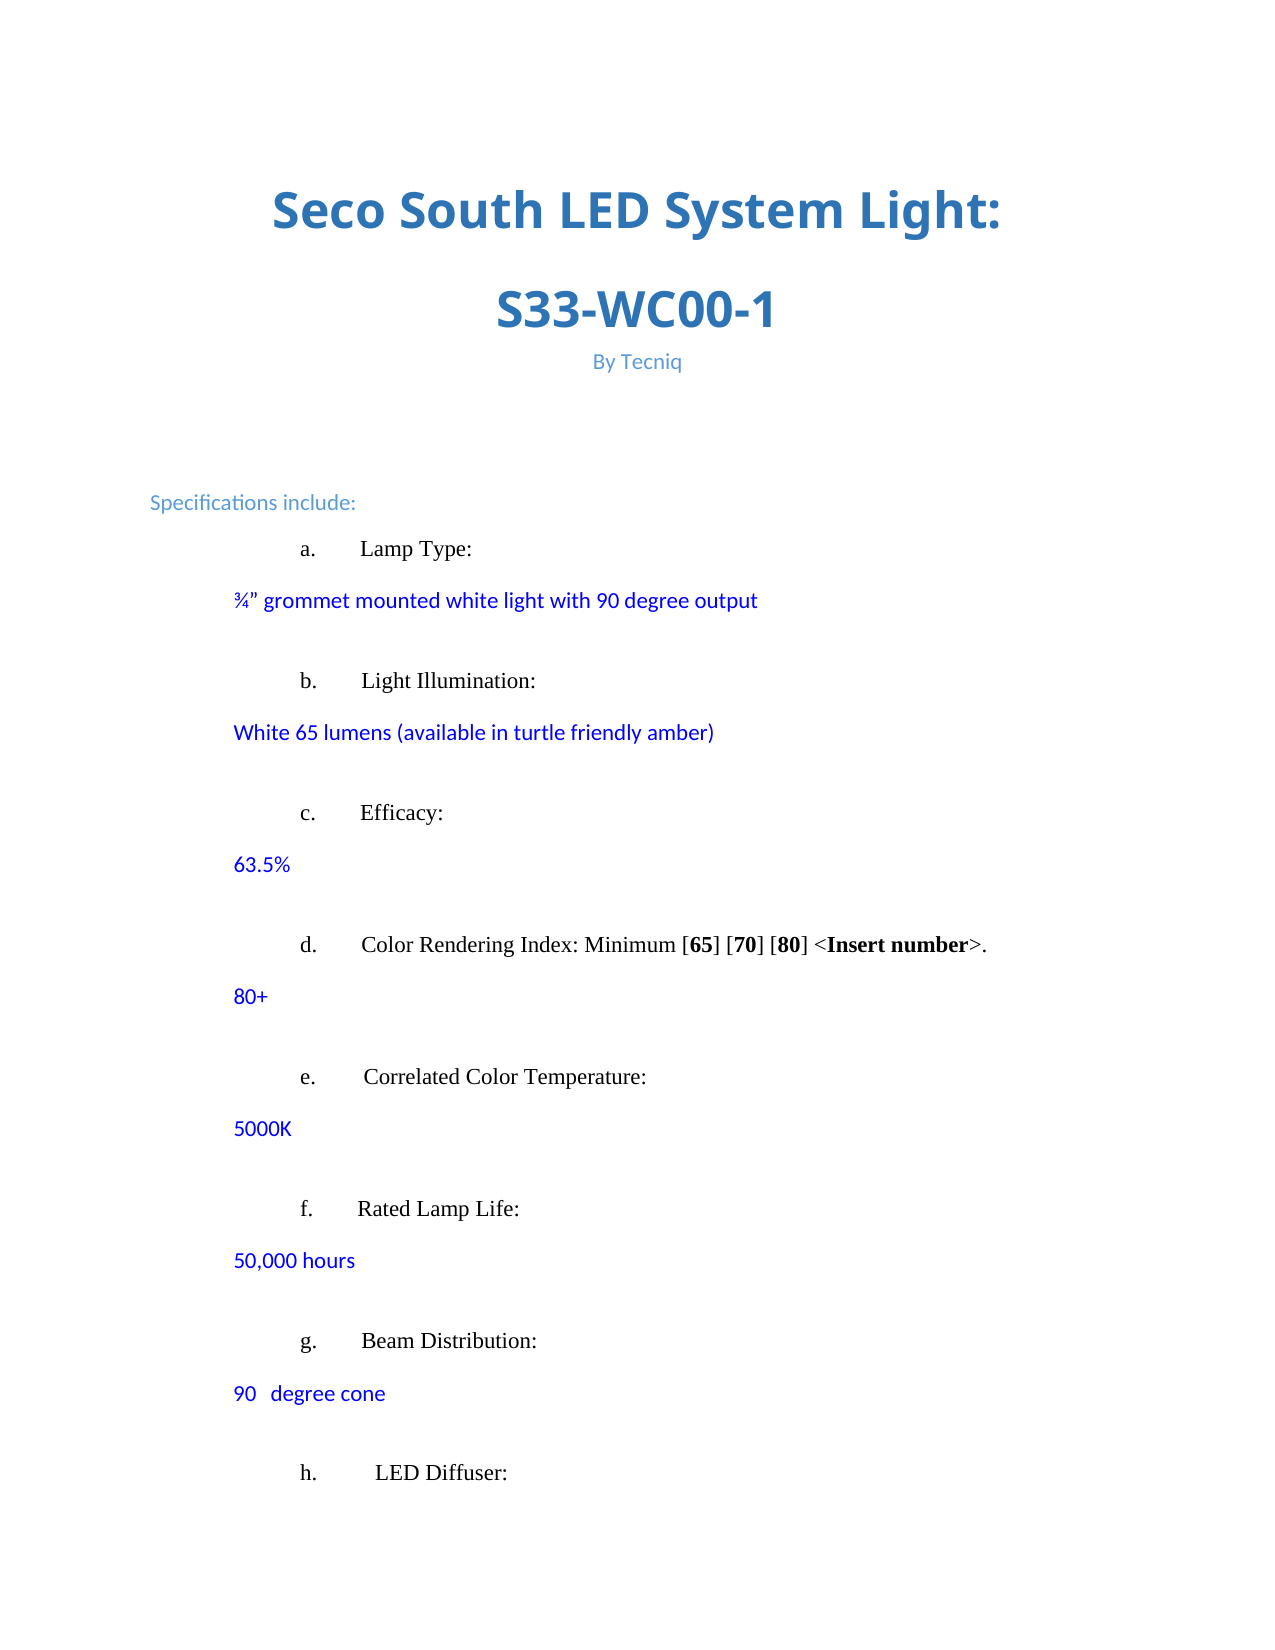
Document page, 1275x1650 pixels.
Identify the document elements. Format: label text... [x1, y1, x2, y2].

text White 65 lumens (available in turtle friendly amber) [150, 718, 1125, 746]
text 50,000 hours [150, 1247, 1125, 1275]
text By Tecniq [150, 347, 1125, 375]
text 63.5% [150, 850, 1125, 878]
text Specifications include: [150, 488, 1125, 516]
text e. Correlated Color Temperature: [300, 1063, 1125, 1089]
text 80+ [150, 982, 1125, 1011]
text g. Beam Distribution: [300, 1327, 1125, 1354]
text a. Lamp Type: [300, 534, 1125, 561]
text 5000K [150, 1114, 1125, 1143]
text c. Efficacy: [300, 799, 1125, 825]
text b. Light Illumination: [300, 667, 1125, 693]
text ¾” grommet mounted white light with 90 degree output [150, 586, 1125, 614]
list degree cone [233, 1379, 1125, 1407]
subtitle S33-WC00-1 [150, 273, 1125, 342]
text h. LED Diffuser: [300, 1459, 1125, 1486]
subtitle Seco South LED System Light: [150, 175, 1125, 243]
text d. Color Rendering Index: Minimum [65] [70] [80] <Insert number>. [300, 931, 1125, 957]
text f. Rated Lamp Life: [300, 1195, 1125, 1222]
